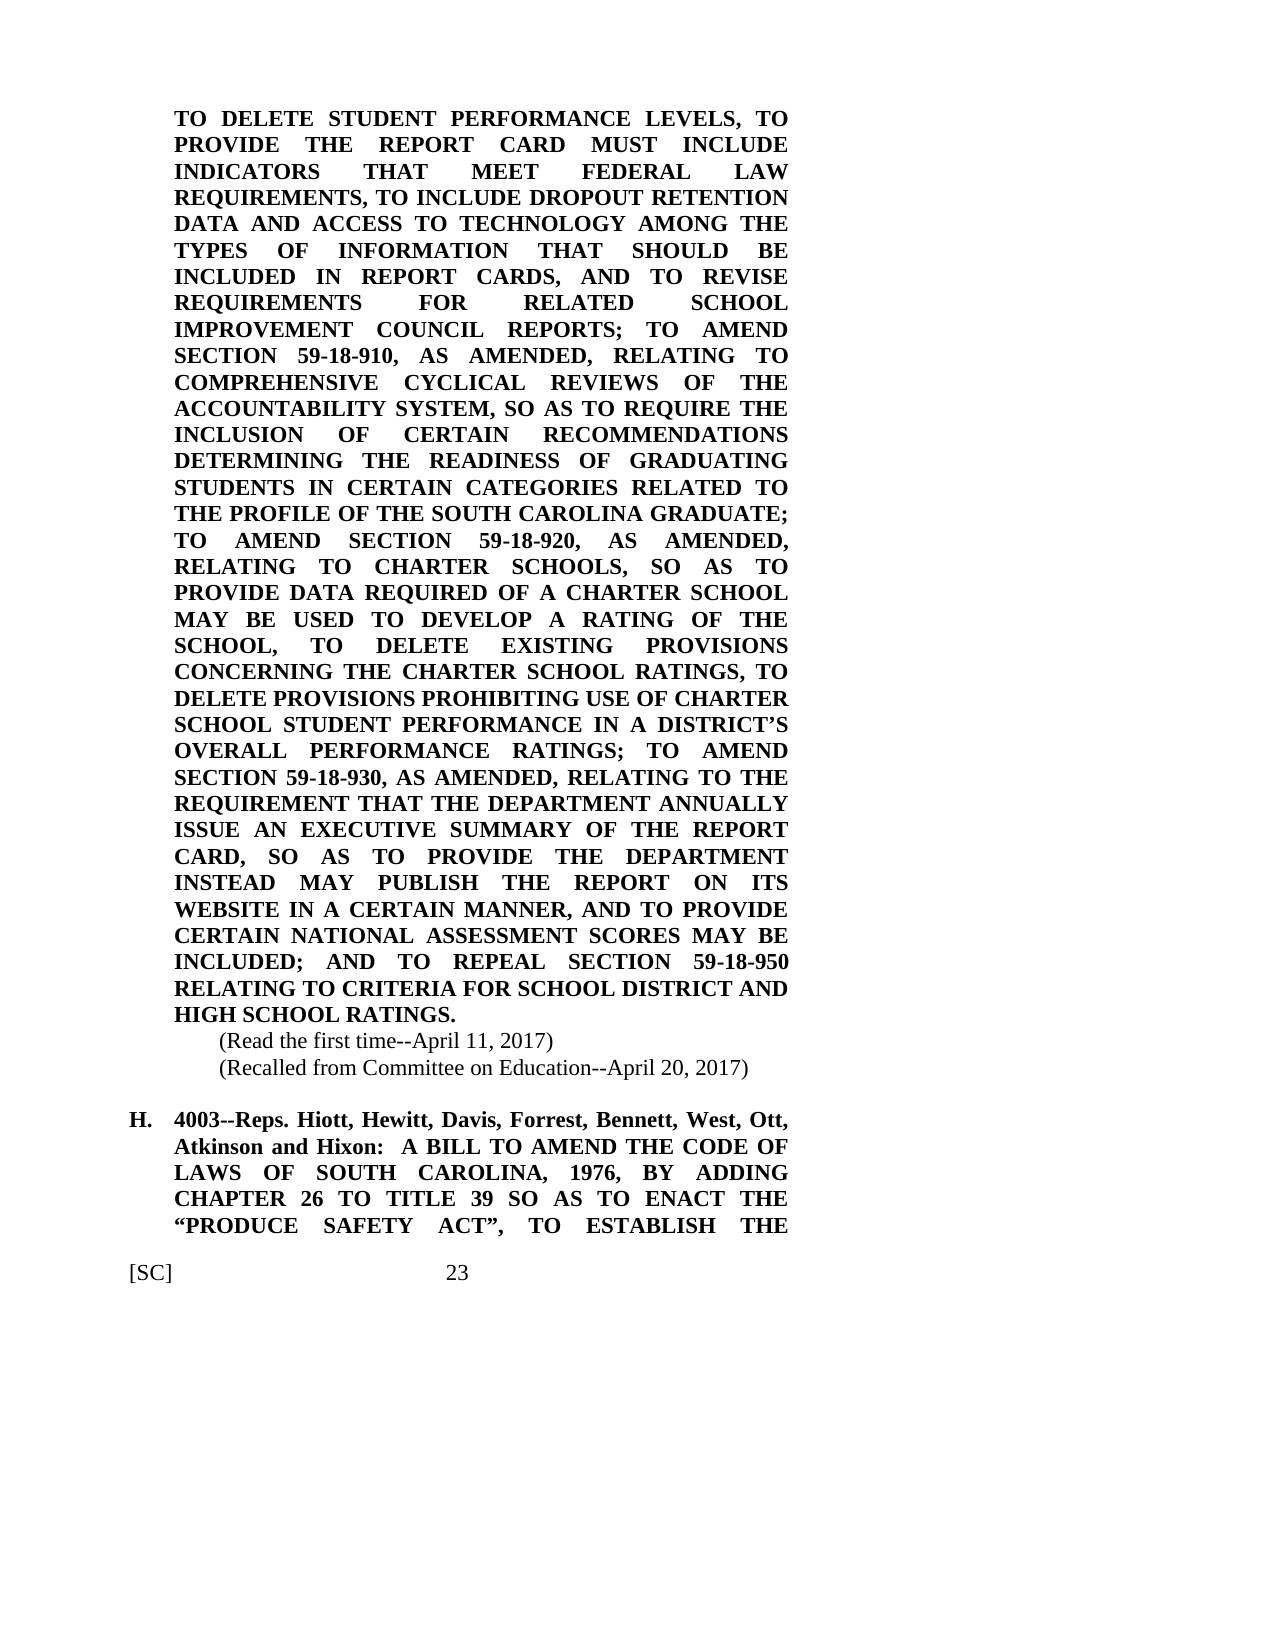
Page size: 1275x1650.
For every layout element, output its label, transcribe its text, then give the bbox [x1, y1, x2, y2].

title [129, 1106, 789, 1238]
text (Recalled from Committee on Education--April 20, 2017) [219, 1054, 789, 1080]
text (Read the first time--April 11, 2017) [219, 1027, 789, 1054]
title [129, 105, 789, 1027]
